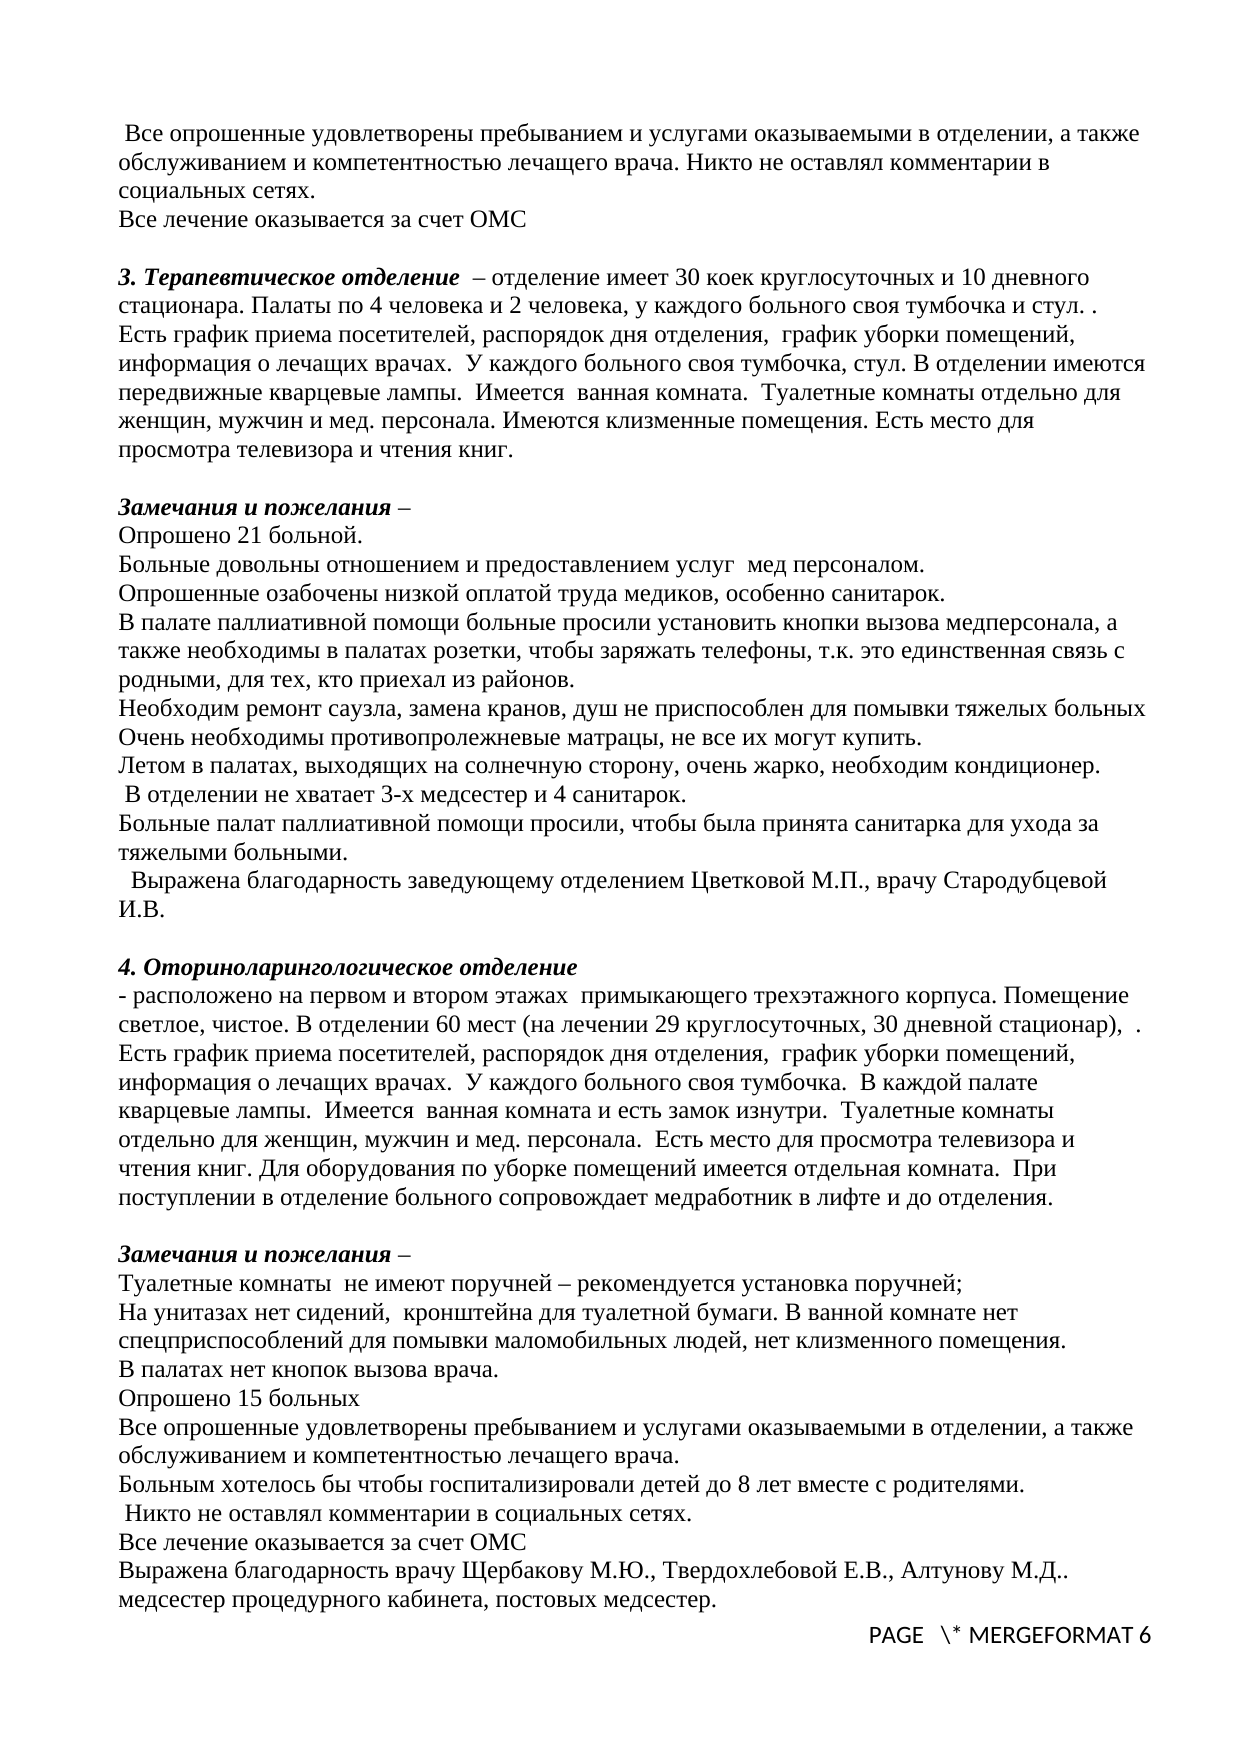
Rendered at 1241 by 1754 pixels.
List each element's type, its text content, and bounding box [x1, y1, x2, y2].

list Больные палат паллиативной помощи просили, чтобы была принята санитарка для ухода за тяжелыми больными. [118, 808, 1152, 866]
list В отделении не хватает 3-х медсестер и 4 санитарок. [118, 779, 1152, 808]
list Необходим ремонт саузла, замена кранов, душ не приспособлен для помывки тяжелых больных [118, 693, 1152, 722]
list Опрошенные озабочены низкой оплатой труда медиков, особенно санитарок. [118, 578, 1152, 607]
list Все лечение оказывается за счет ОМС 3. Терапевтическое отделение – отделение имеет 30 коек круглосуточных и 10 дневного стационара. Палаты по 4 человека и 2 человека, у каждого больного своя тумбочка и стул. . Есть график приема посетителей, распорядок дня отделения, график уборки помещений, информация о лечащих врачах. У каждого больного своя тумбочка, стул. В отделении имеются передвижные кварцевые лампы. Имеется ванная комната. Туалетные комнаты отдельно для женщин, мужчин и мед. персонала. Имеются клизменные помещения. Есть место для просмотра телевизора и чтения книг. [118, 204, 1152, 463]
list Очень необходимы противопролежневые матрацы, не все их могут купить. [118, 722, 1152, 751]
list 4. Оториноларингологическое отделение [118, 952, 1152, 981]
list Выражена благодарность врачу Щербакову М.Ю., Твердохлебовой Е.В., Алтунову М.Д.. медсестер процедурного кабинета, постовых медсестер. [118, 1556, 1152, 1613]
list Все опрошенные удовлетворены пребыванием и услугами оказываемыми в отделении, а также обслуживанием и компетентностью лечащего врача. [118, 1412, 1152, 1469]
list Больным хотелось бы чтобы госпитализировали детей до 8 лет вместе с родителями. [118, 1469, 1152, 1498]
list Никто не оставлял комментарии в социальных сетях. [118, 1498, 1152, 1527]
list Замечания и пожелания – Туалетные комнаты не имеют поручней – рекомендуется установка поручней; На унитазах нет сидений, кронштейна для туалетной бумаги. В ванной комнате нет спецприспособлений для помывки маломобильных людей, нет клизменного помещения. В палатах нет кнопок вызова врача. [118, 1211, 1152, 1383]
list Выражена благодарность заведующему отделением Цветковой М.П., врачу Стародубцевой И.В. [118, 866, 1152, 923]
list Замечания и пожелания – [118, 463, 1152, 521]
list Опрошено 21 больной. [118, 521, 1152, 549]
list - расположено на первом и втором этажах примыкающего трехэтажного корпуса. Помещение светлое, чистое. В отделении 60 мест (на лечении 29 круглосуточных, 30 дневной стационар), . Есть график приема посетителей, распорядок дня отделения, график уборки помещений, информация о лечащих врачах. У каждого больного своя тумбочка. В каждой палате кварцевые лампы. Имеется ванная комната и есть замок изнутри. Туалетные комнаты отдельно для женщин, мужчин и мед. персонала. Есть место для просмотра телевизора и чтения книг. Для оборудования по уборке помещений имеется отдельная комната. При поступлении в отделение больного сопровождает медработник в лифте и до отделения. [118, 981, 1152, 1211]
list Все опрошенные удовлетворены пребыванием и услугами оказываемыми в отделении, а также обслуживанием и компетентностью лечащего врача. Никто не оставлял комментарии в социальных сетях. [118, 118, 1152, 204]
list Все лечение оказывается за счет ОМС [118, 1527, 1152, 1556]
list Летом в палатах, выходящих на солнечную сторону, очень жарко, необходим кондиционер. [118, 751, 1152, 779]
list Больные довольны отношением и предоставлением услуг мед персоналом. [118, 549, 1152, 578]
list Опрошено 15 больных [118, 1383, 1152, 1412]
list В палате паллиативной помощи больные просили установить кнопки вызова медперсонала, а также необходимы в палатах розетки, чтобы заряжать телефоны, т.к. это единственная связь с родными, для тех, кто приехал из районов. [118, 607, 1152, 693]
